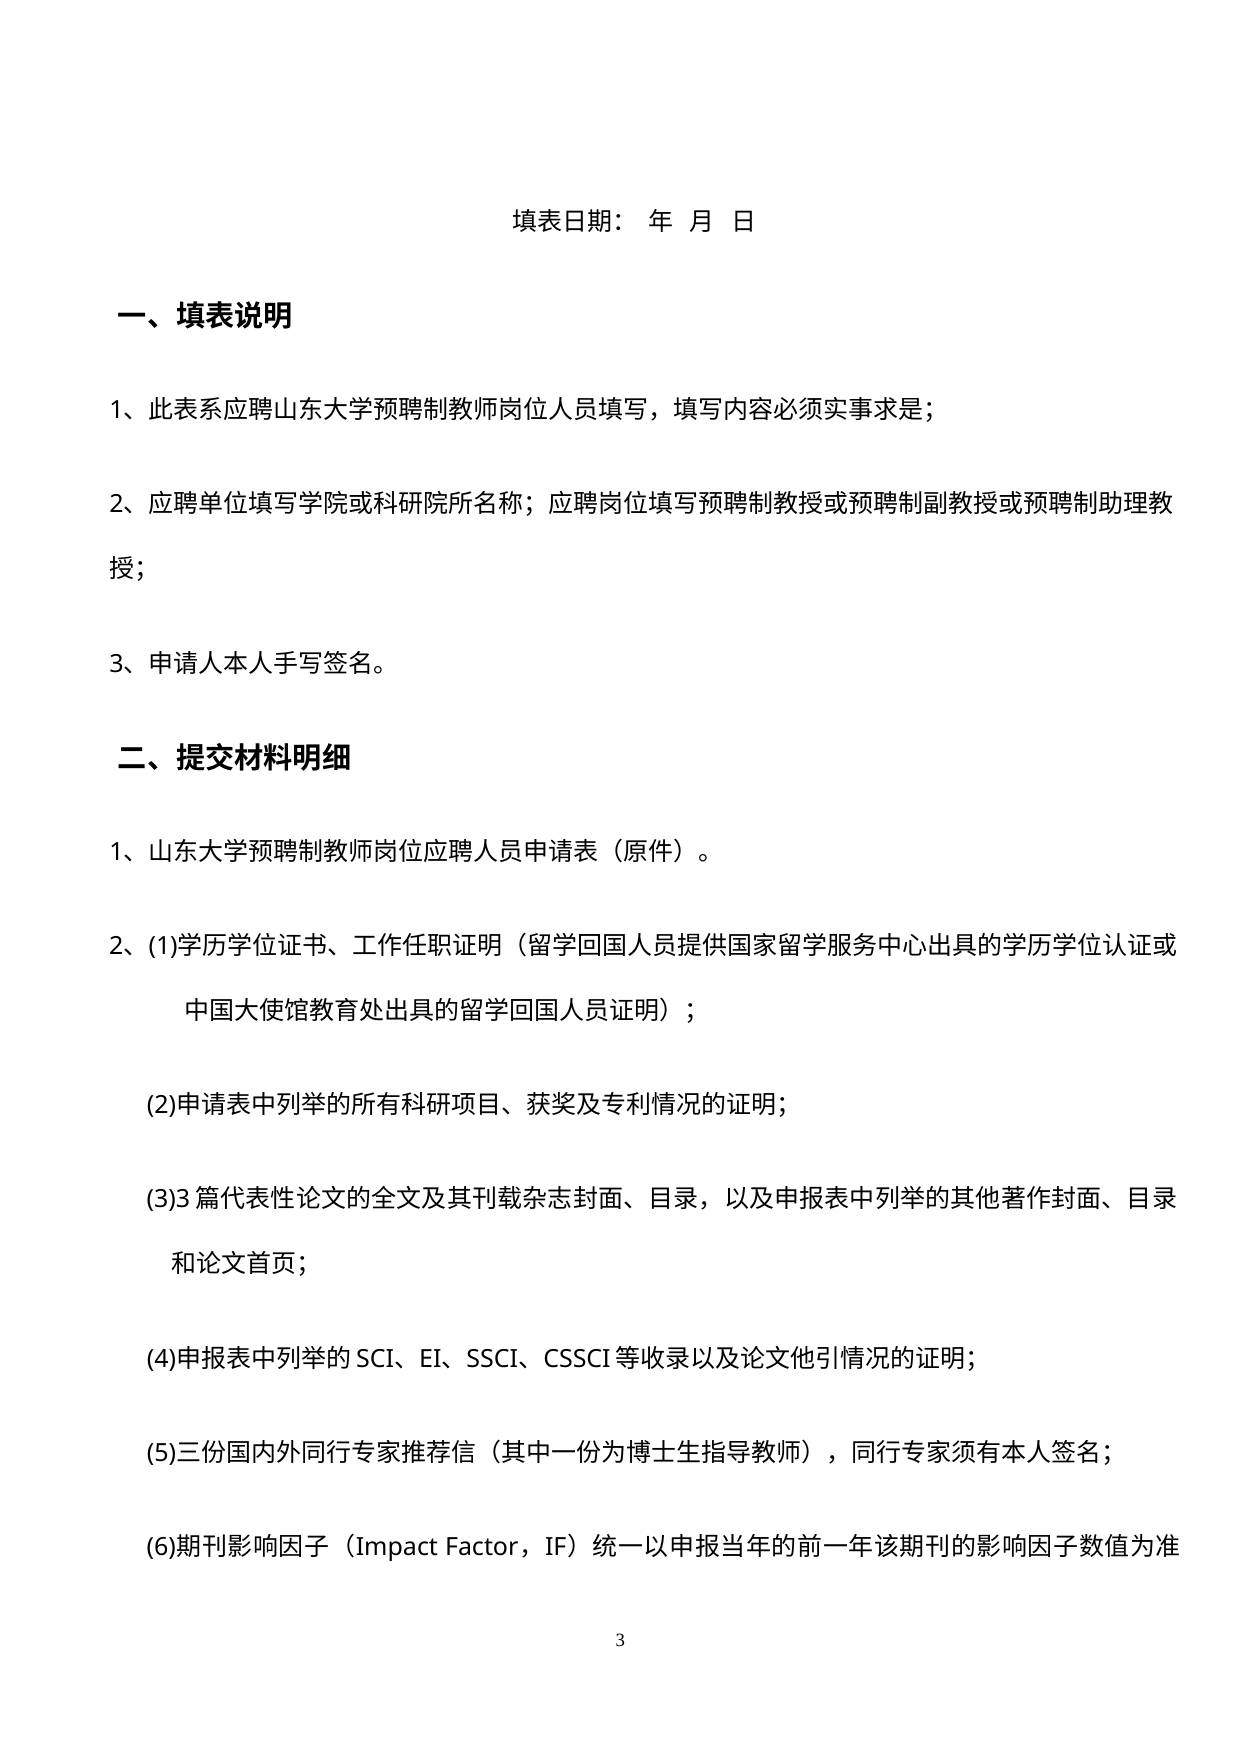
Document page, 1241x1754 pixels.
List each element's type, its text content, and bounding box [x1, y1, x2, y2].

text 2、(1)学历学位证书、工作任职证明（留学回国人员提供国家留学服务中心出具的学历学位认证或中国大使馆教育处出具的留学回国人员证明）； [109, 911, 1181, 1041]
text 一、填表说明 [59, 281, 1181, 346]
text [146, 1512, 1181, 1577]
text (5)三份国内外同行专家推荐信（其中一份为博士生指导教师），同行专家须有本人签名； [59, 1418, 1181, 1483]
text 1、山东大学预聘制教师岗位应聘人员申请表（原件）。 [59, 817, 1181, 882]
text (3)3篇代表性论文的全文及其刊载杂志封面、目录，以及申报表中列举的其他著作封面、目录和论文首页； [146, 1164, 1181, 1294]
text 二、提交材料明细 [59, 723, 1181, 788]
list 2、应聘单位填写学院或科研院所名称；应聘岗位填写预聘制教授或预聘制副教授或预聘制助理教授； [109, 469, 1181, 599]
text (4)申报表中列举的SCI、EI、SSCI、CSSCI等收录以及论文他引情况的证明； [59, 1324, 1181, 1389]
text (2)申请表中列举的所有科研项目、获奖及专利情况的证明； [59, 1070, 1181, 1135]
text 填表日期： 年 月 日 [59, 187, 1181, 252]
list 1、此表系应聘山东大学预聘制教师岗位人员填写，填写内容必须实事求是； [109, 375, 1181, 440]
text 3、申请人本人手写签名。 [59, 629, 1181, 694]
